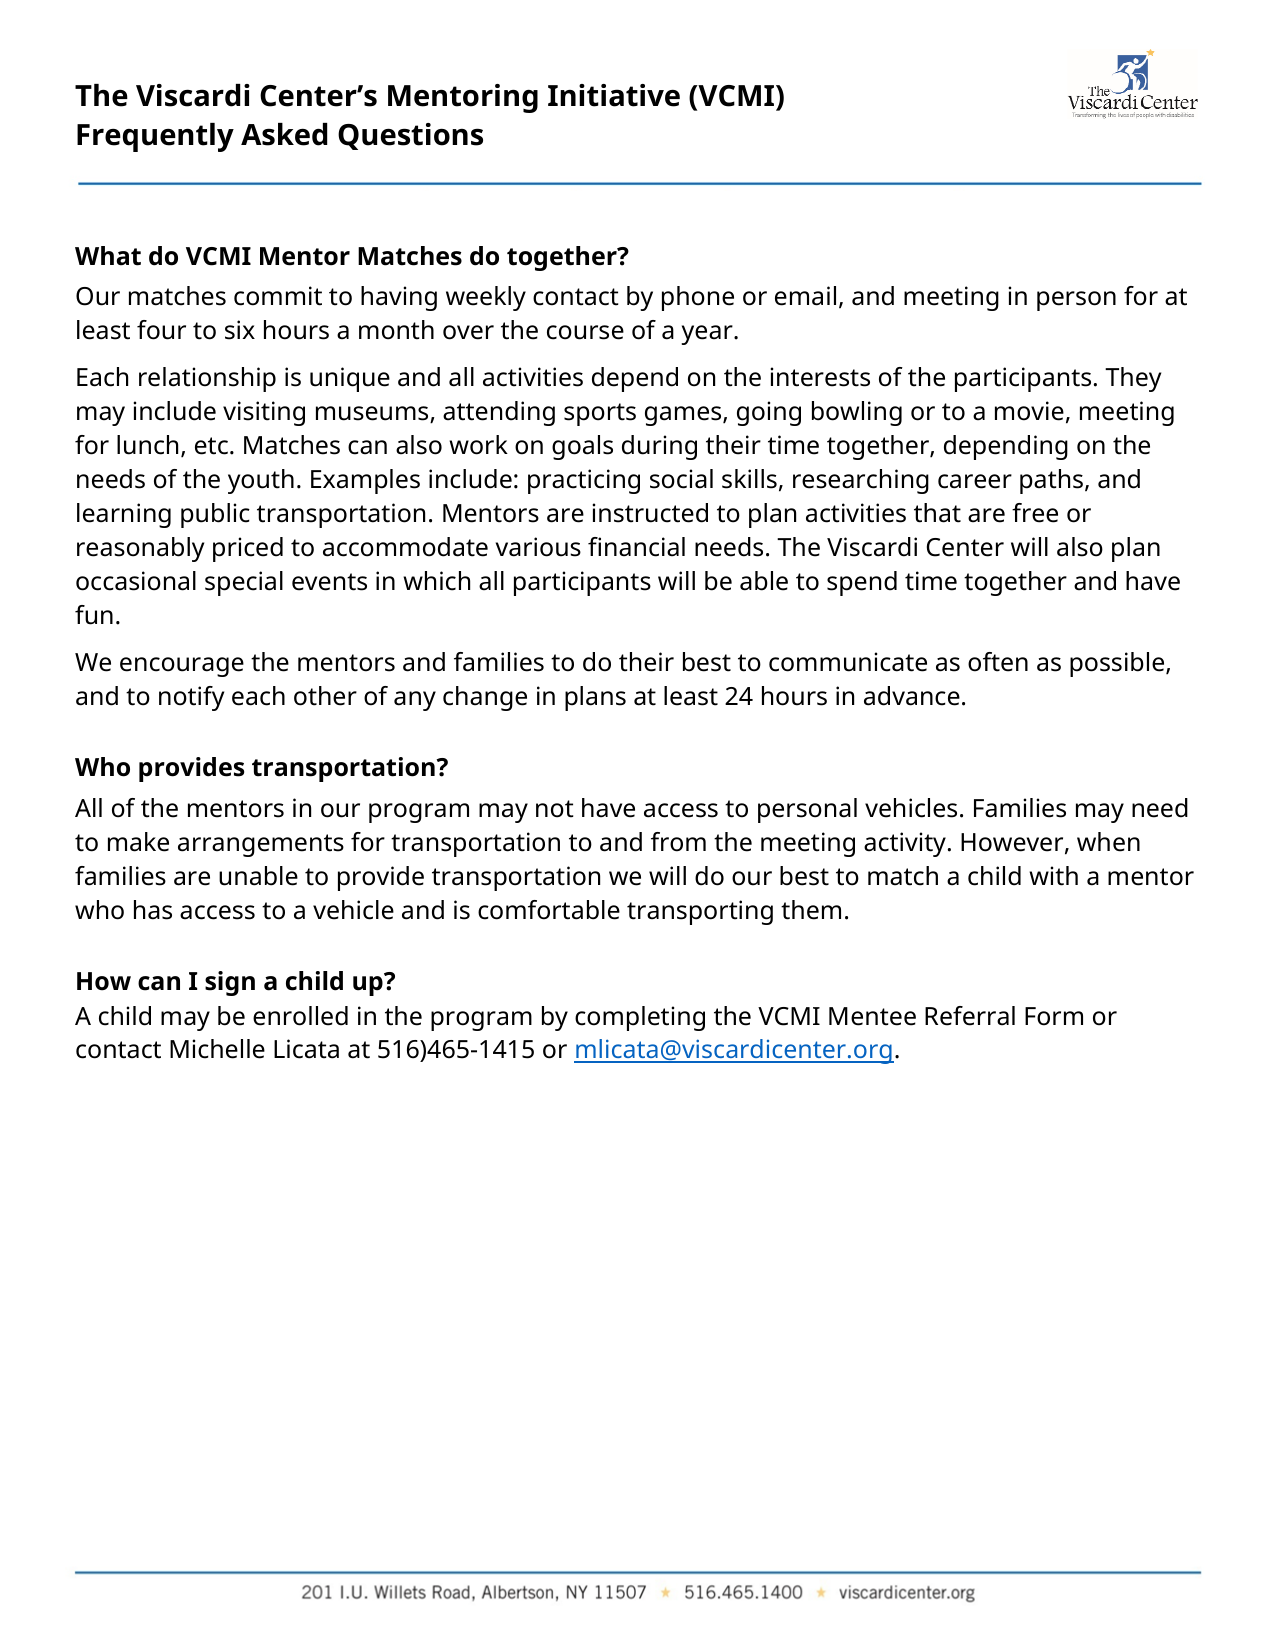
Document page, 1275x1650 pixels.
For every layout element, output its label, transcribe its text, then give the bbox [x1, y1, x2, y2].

text Our matches commit to having weekly contact by phone or email, and meeting in person for at least four to six hours a month over the course of a year. [75, 279, 1200, 347]
picture [1043, 31, 1225, 125]
text All of the mentors in our program may not have access to personal vehicles. Families may need to make arrangements for transportation to and from the meeting activity. However, when families are unable to provide transportation we will do our best to match a child with a mentor who has access to a vehicle and is comfortable transporting them. [75, 790, 1200, 927]
text Who provides transportation? [75, 750, 1200, 784]
text What do VCMI Mentor Matches do together? [75, 238, 1200, 272]
picture [3, 162, 1275, 191]
picture [1, 1523, 1275, 1650]
text Each relationship is unique and all activities depend on the interests of the participants. They may include visiting museums, attending sports games, going bowling or to a movie, meeting for lunch, etc. Matches can also work on goals during their time together, depending on the needs of the youth. Examples include: practicing social skills, researching career paths, and learning public transportation. Mentors are instructed to plan activities that are free or reasonably priced to accommodate various financial needs. The Viscardi Center will also plan occasional special events in which all participants will be able to spend time together and have fun. [75, 359, 1200, 632]
text We encourage the mentors and families to do their best to communicate as often as possible, and to notify each other of any change in plans at least 24 hours in advance. [75, 644, 1200, 712]
text How can I sign a child up? A child may be enrolled in the program by completing the VCMI Mentee Referral Form or contact Michelle Licata at 516)465-1415 or mlicata@viscardicenter.org. [75, 964, 1200, 1066]
